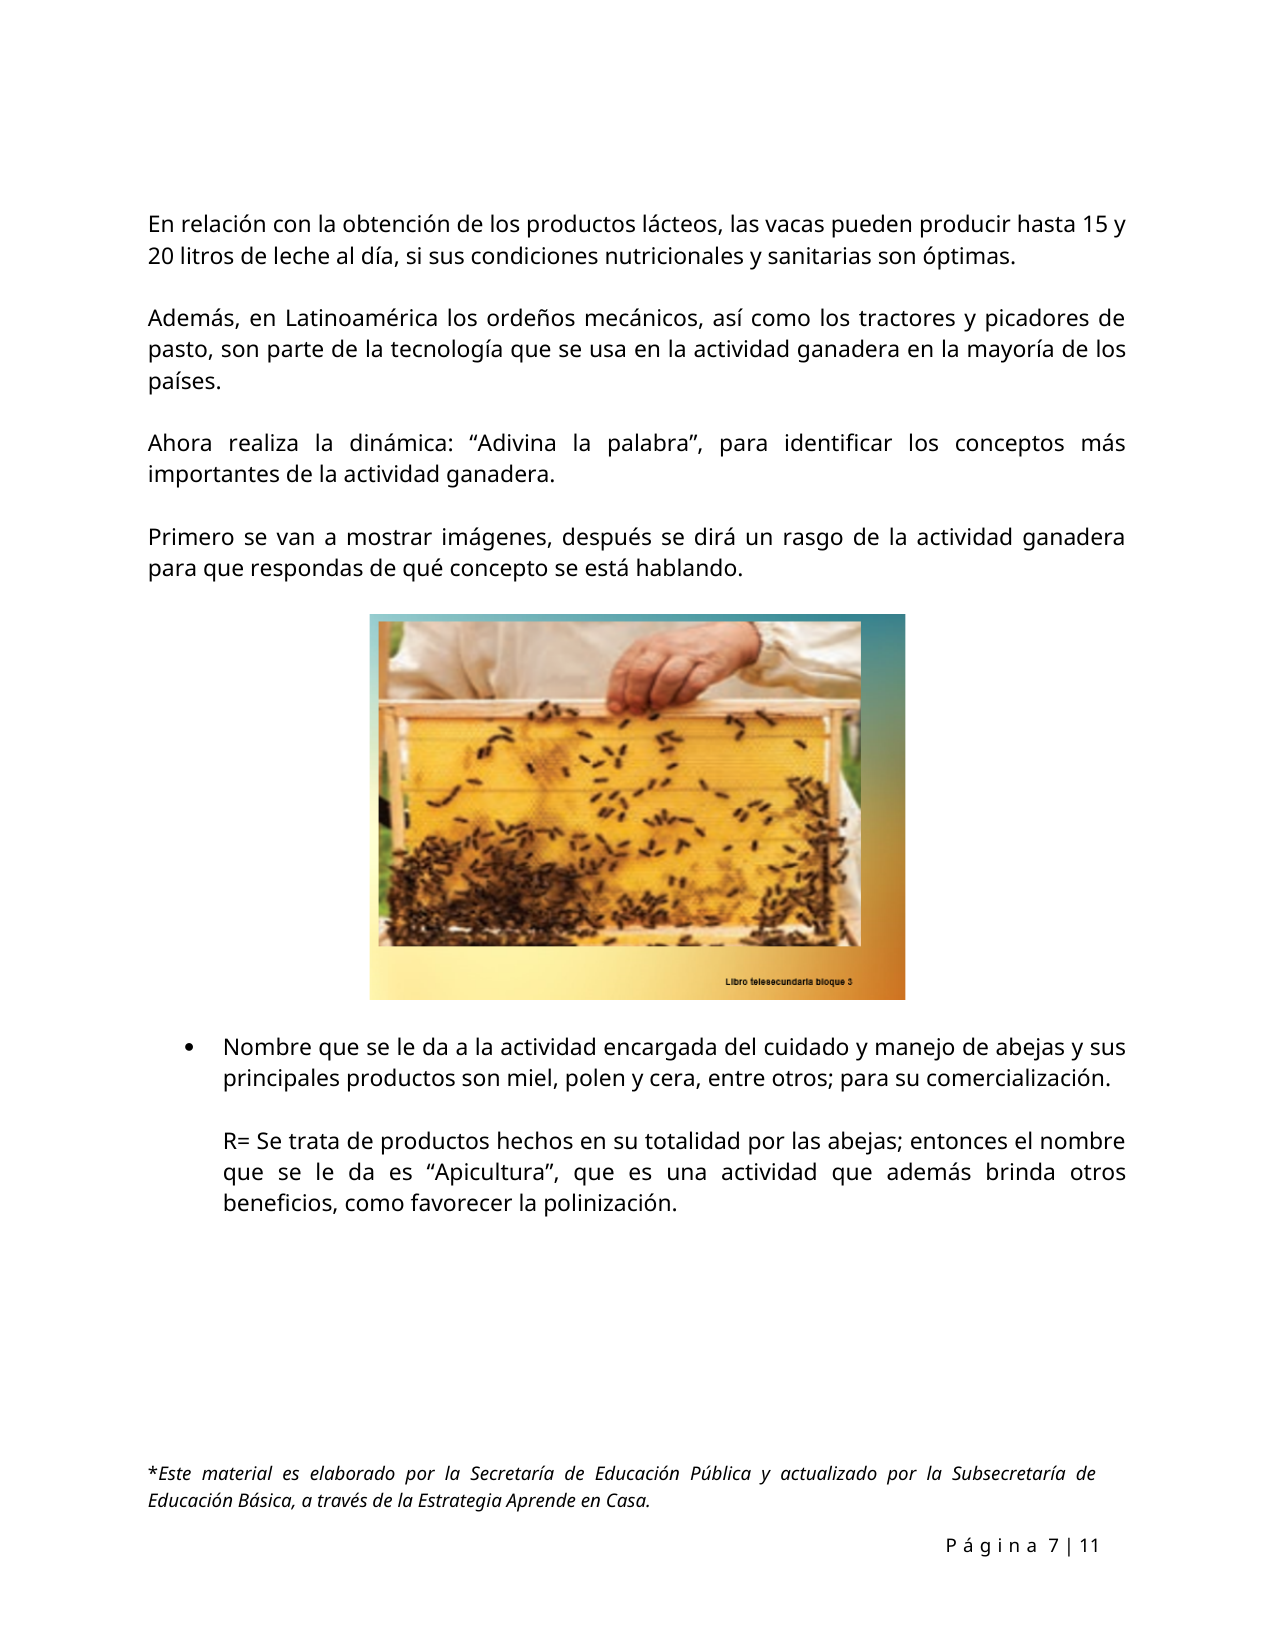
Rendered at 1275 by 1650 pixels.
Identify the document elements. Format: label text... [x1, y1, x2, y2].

text R= Se trata de productos hechos en su totalidad por las abejas; entonces el nombre que se le da es “Apicultura”, que es una actividad que además brinda otros beneficios, como favorecer la polinización. [223, 1125, 1127, 1219]
text Ahora realiza la dinámica: “Adivina la palabra”, para identificar los conceptos más importantes de la actividad ganadera. [148, 427, 1127, 490]
text Primero se van a mostrar imágenes, después se dirá un rasgo de la actividad ganadera para que respondas de qué concepto se está hablando. [148, 521, 1127, 583]
list Nombre que se le da a la actividad encargada del cuidado y manejo de abejas y sus principales productos son miel, polen y cera, entre otros; para su comercialización. [185, 1031, 1127, 1094]
text Además, en Latinoamérica los ordeños mecánicos, así como los tractores y picadores de pasto, son parte de la tecnología que se usa en la actividad ganadera en la mayoría de los países. [148, 302, 1127, 396]
text En relación con la obtención de los productos lácteos, las vacas pueden producir hasta 15 y 20 litros de leche al día, si sus condiciones nutricionales y sanitarias son óptimas. [148, 208, 1127, 271]
picture [369, 614, 906, 1000]
